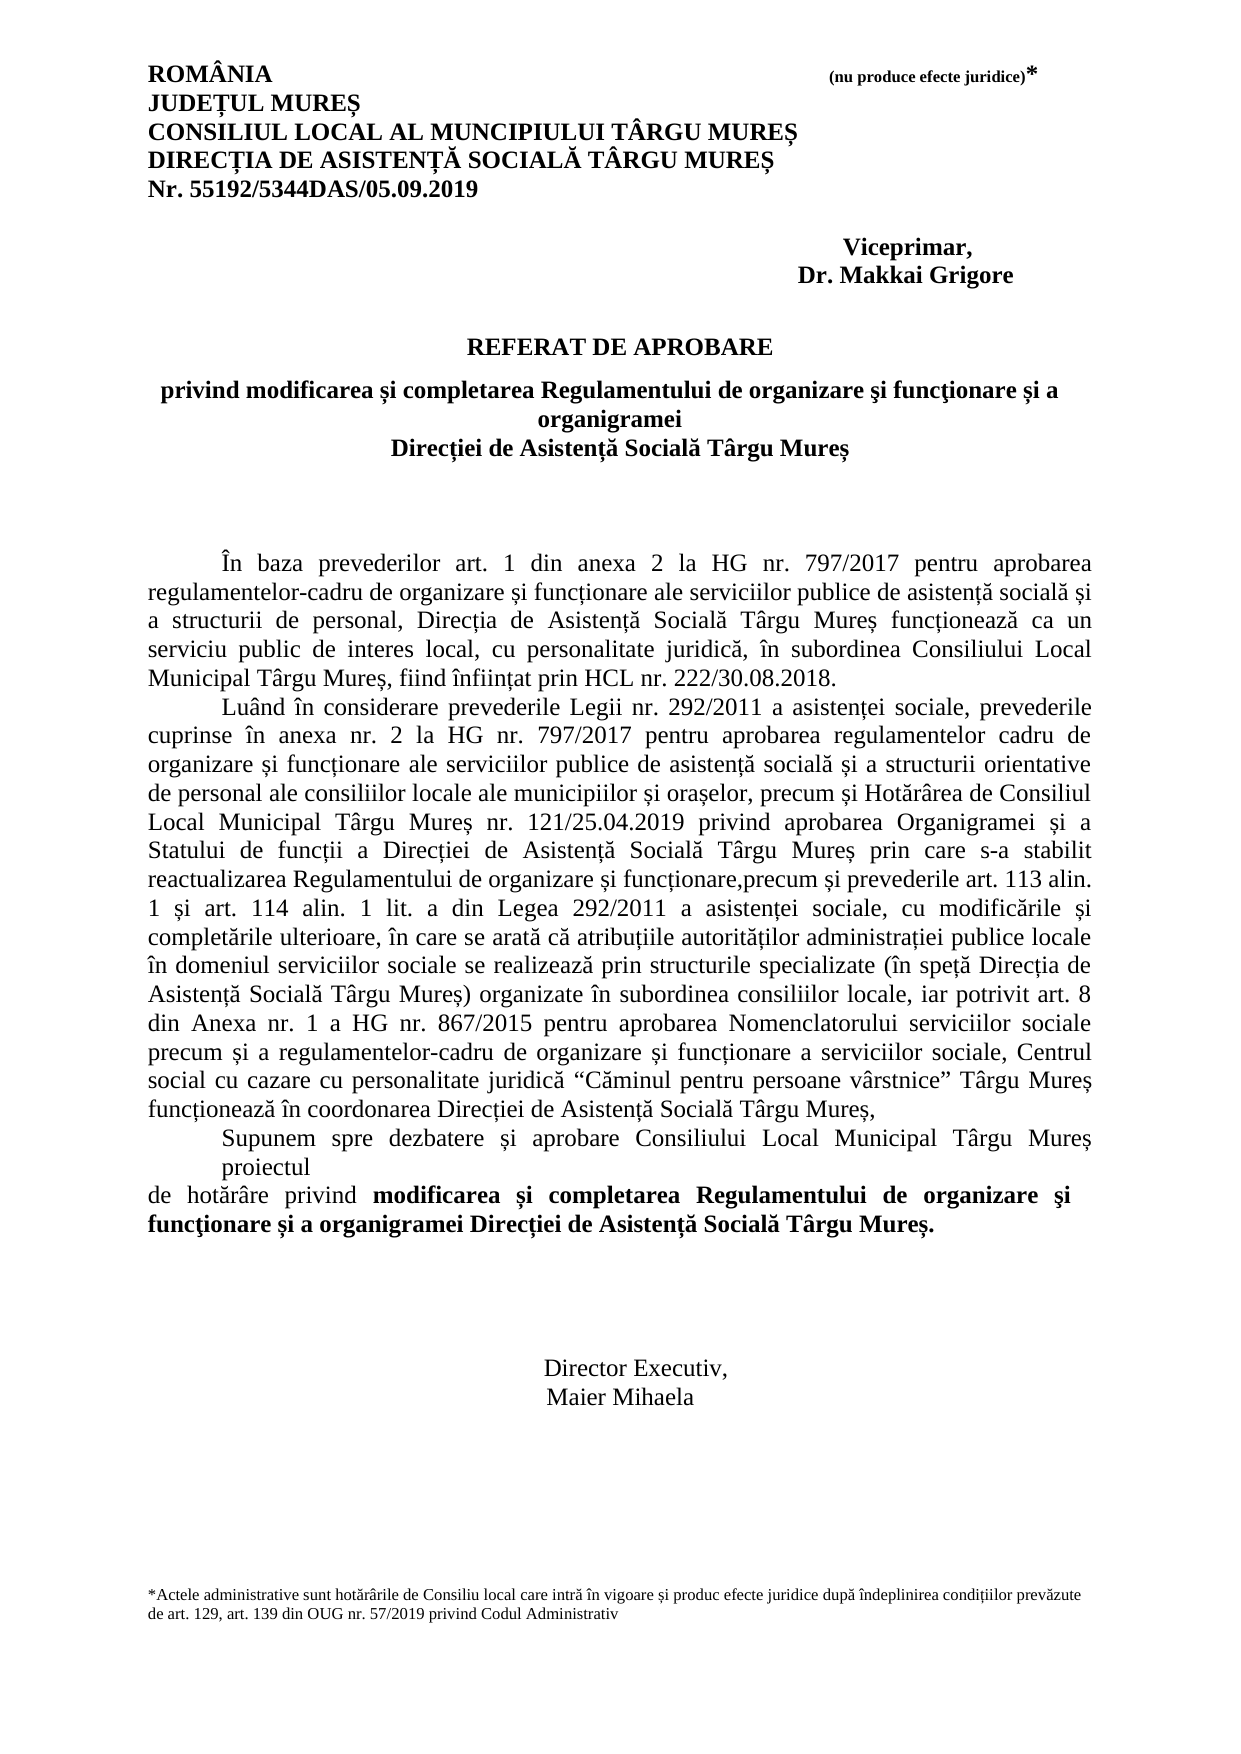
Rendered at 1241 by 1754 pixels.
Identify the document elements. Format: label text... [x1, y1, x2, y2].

text Director Executiv, [148, 1353, 1093, 1382]
text Nr. 55192/5344DAS/05.09.2019 [148, 174, 1093, 203]
text Dr. Makkai Grigore [148, 260, 1093, 289]
text Maier Mihaela [148, 1382, 1093, 1410]
text Supunem spre dezbatere și aprobare Consiliului Local Municipal Târgu Mureș proiectul [221, 1123, 1093, 1180]
text În baza prevederilor art. 1 din anexa 2 la HG nr. 797/2017 pentru aprobarea regulamentelor-cadru de organizare și funcționare ale serviciilor publice de asistență socială și a structurii de personal, Direcția de Asistență Socială Târgu Mureș funcționează ca un serviciu public de interes local, cu personalitate juridică, în subordinea Consiliului Local Municipal Târgu Mureș, fiind înființat prin HCL nr. 222/30.08.2018. [148, 548, 1093, 692]
text Luând în considerare prevederile Legii nr. 292/2011 a asistenței sociale, prevederile cuprinse în anexa nr. 2 la HG nr. 797/2017 pentru aprobarea regulamentelor cadru de organizare și funcționare ale serviciilor publice de asistență socială și a structurii orientative de personal ale consiliilor locale ale municipiilor și orașelor, precum și Hotărârea de Consiliul Local Municipal Târgu Mureș nr. 121/25.04.2019 privind aprobarea Organigramei și a Statului de funcții a Direcției de Asistență Socială Târgu Mureș prin care s-a stabilit reactualizarea Regulamentului de organizare și funcționare,precum și prevederile art. 113 alin. 1 și art. 114 alin. 1 lit. a din Legea 292/2011 a asistenței sociale, cu modificările și completările ulterioare, în care se arată că atribuțiile autorităților administrației publice locale în domeniul serviciilor sociale se realizează prin structurile specializate (în speță Direcția de Asistență Socială Târgu Mureș) organizate în subordinea consiliilor locale, iar potrivit art. 8 din Anexa nr. 1 a HG nr. 867/2015 pentru aprobarea Nomenclatorului serviciilor sociale precum și a regulamentelor-cadru de organizare și funcționare a serviciilor sociale, Centrul social cu cazare cu personalitate juridică “Căminul pentru persoane vârstnice” Târgu Mureș funcționează în coordonarea Direcției de Asistență Socială Târgu Mureș, [148, 692, 1093, 1123]
text privind modificarea și completarea Regulamentului de organizare şi funcţionare și a organigramei [148, 375, 1071, 433]
text Viceprimar, [811, 232, 1093, 260]
text de hotărâre privind modificarea și completarea Regulamentului de organizare şi funcţionare și a organigramei Direcției de Asistență Socială Târgu Mureș. [148, 1180, 1071, 1238]
text ROMÂNIA (nu produce efecte juridice)* JUDEȚUL MUREȘ CONSILIUL LOCAL AL MUNCIPIULUI TÂRGU MUREȘ [148, 59, 1093, 145]
text REFERAT DE APROBARE [148, 332, 1093, 361]
text Direcției de Asistență Socială Târgu Mureș [148, 433, 1093, 462]
text DIRECȚIA DE ASISTENȚĂ SOCIALĂ TÂRGU MUREȘ [148, 145, 1093, 174]
